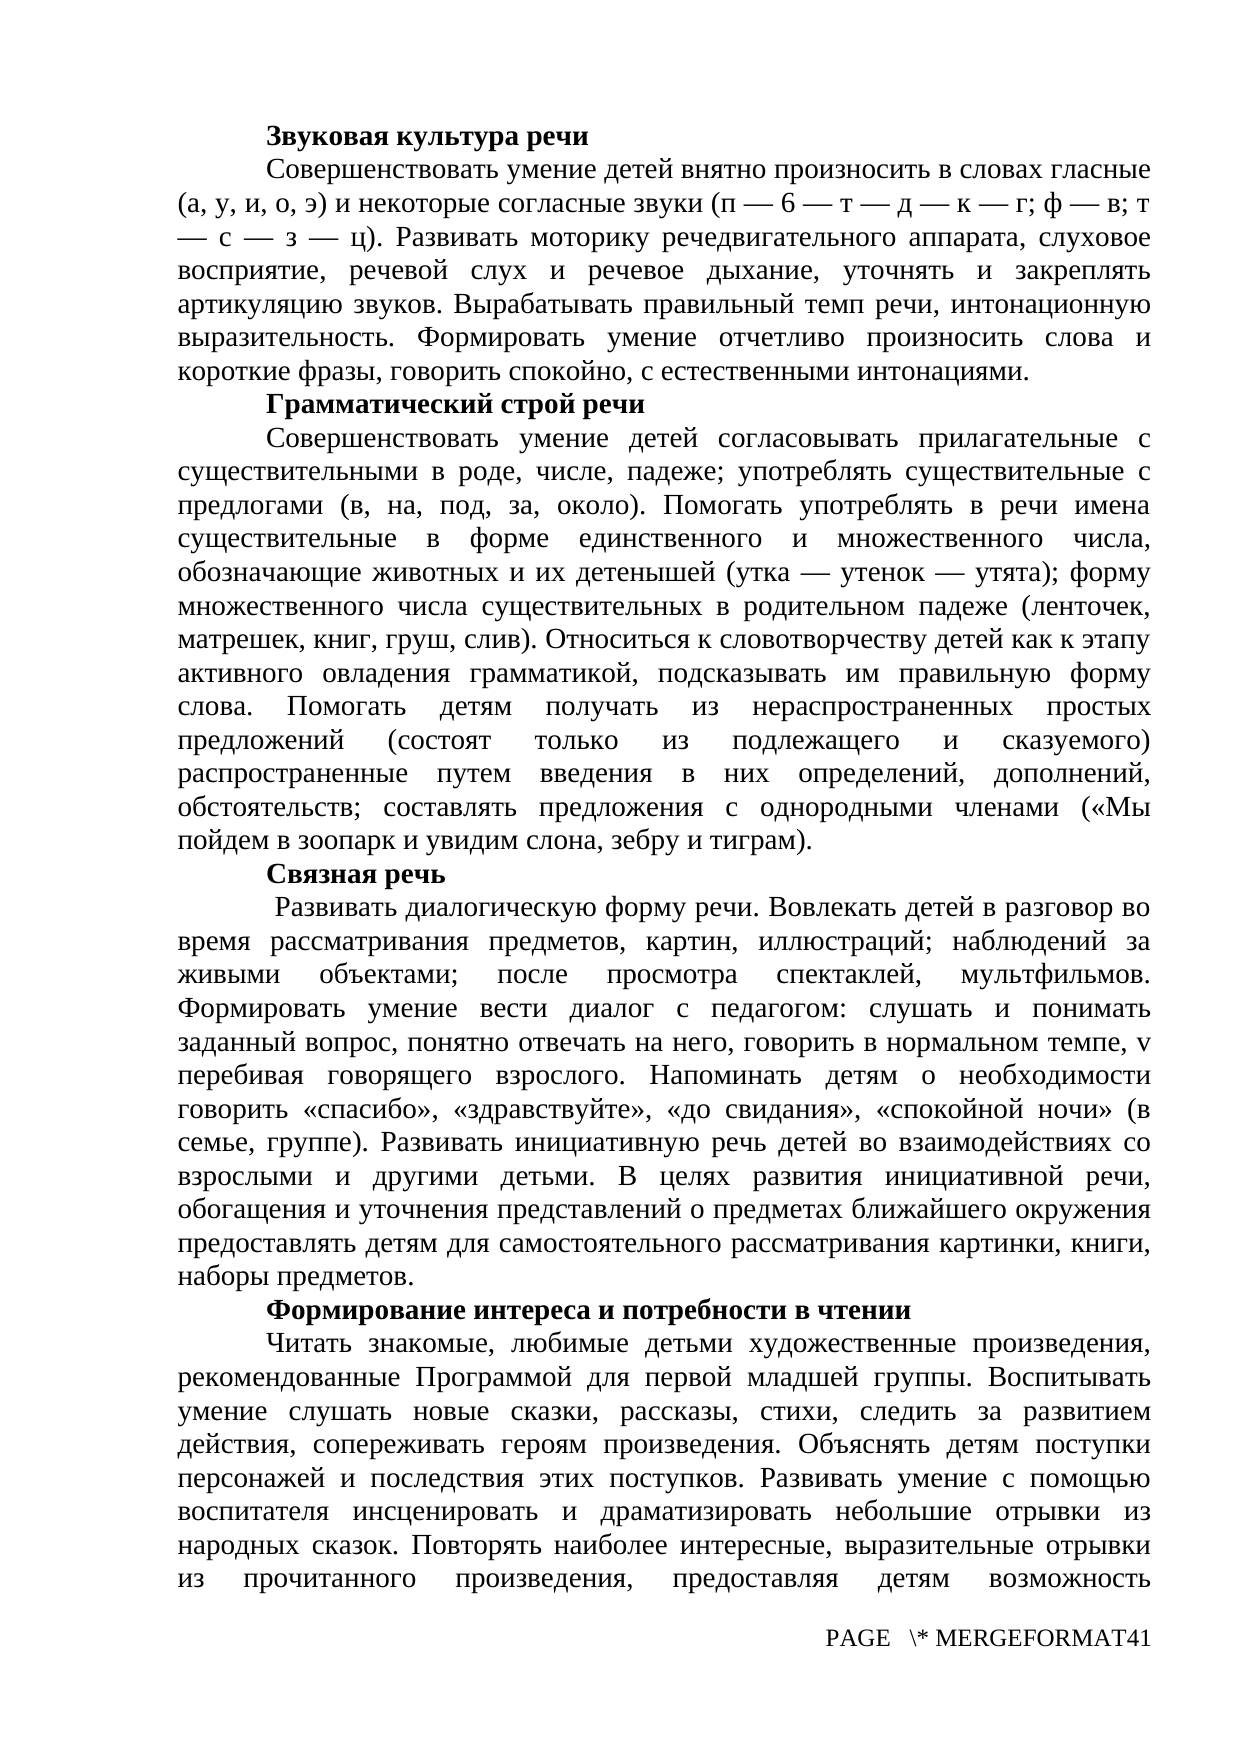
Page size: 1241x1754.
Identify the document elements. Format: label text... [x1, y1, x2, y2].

list Формирование интереса и потребности в чтении [177, 1292, 1152, 1326]
list Совершенствовать умение детей согласовывать прилагательные с существительными в роде, числе, падеже; употреблять существительные с предлогами (в, на, под, за, около). Помогать употреблять в речи имена существительные в форме единственного и множественного числа, обозначающие животных и их детенышей (утка — утенок — утята); форму множественного числа существительных в родительном падеже (ленточек, матрешек, книг, груш, слив). Относиться к словотворчеству детей как к этапу активного овладения грамматикой, подсказывать им правильную форму слова. Помогать детям получать из нераспространенных простых предложений (состоят только из подлежащего и сказуемого) распространенные путем введения в них определений, дополнений, обстоятельств; составлять предложения с однородными членами («Мы пойдем в зоопарк и увидим слона, зебру и тиграм). [177, 420, 1152, 856]
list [177, 1326, 1152, 1594]
list Совершенствовать умение детей внятно произносить в словах гласные (а, у, и, о, э) и некоторые согласные звуки (п — 6 — т — д — к — г; ф — в; т — с — з — ц). Развивать моторику речедвигательного аппарата, слуховое восприятие, речевой слух и речевое дыхание, уточнять и закреплять артикуляцию звуков. Вырабатывать правильный темп речи, интонационную выразительность. Формировать умение отчетливо произносить слова и короткие фразы, говорить спокойно, с естественными интонациями. [177, 152, 1152, 386]
list Грамматический строй речи [177, 386, 1152, 420]
list Связная речь [177, 856, 1152, 889]
list Развивать диалогическую форму речи. Вовлекать детей в разговор во время рассматривания предметов, картин, иллюстраций; наблюдений за живыми объектами; после просмотра спектаклей, мультфильмов. Формировать умение вести диалог с педагогом: слушать и понимать заданный вопрос, понятно отвечать на него, говорить в нормальном темпе, v перебивая говорящего взрослого. Напоминать детям о необходимости говорить «спасибо», «здравствуйте», «до свидания», «спокойной ночи» (в семье, группе). Развивать инициативную речь детей во взаимодействиях со взрослыми и другими детьми. В целях развития инициативной речи, обогащения и уточнения представлений о предметах ближайшего окружения предоставлять детям для самостоятельного рассматривания картинки, книги, наборы предметов. [177, 889, 1152, 1292]
list Звуковая культура речи [177, 118, 1152, 152]
